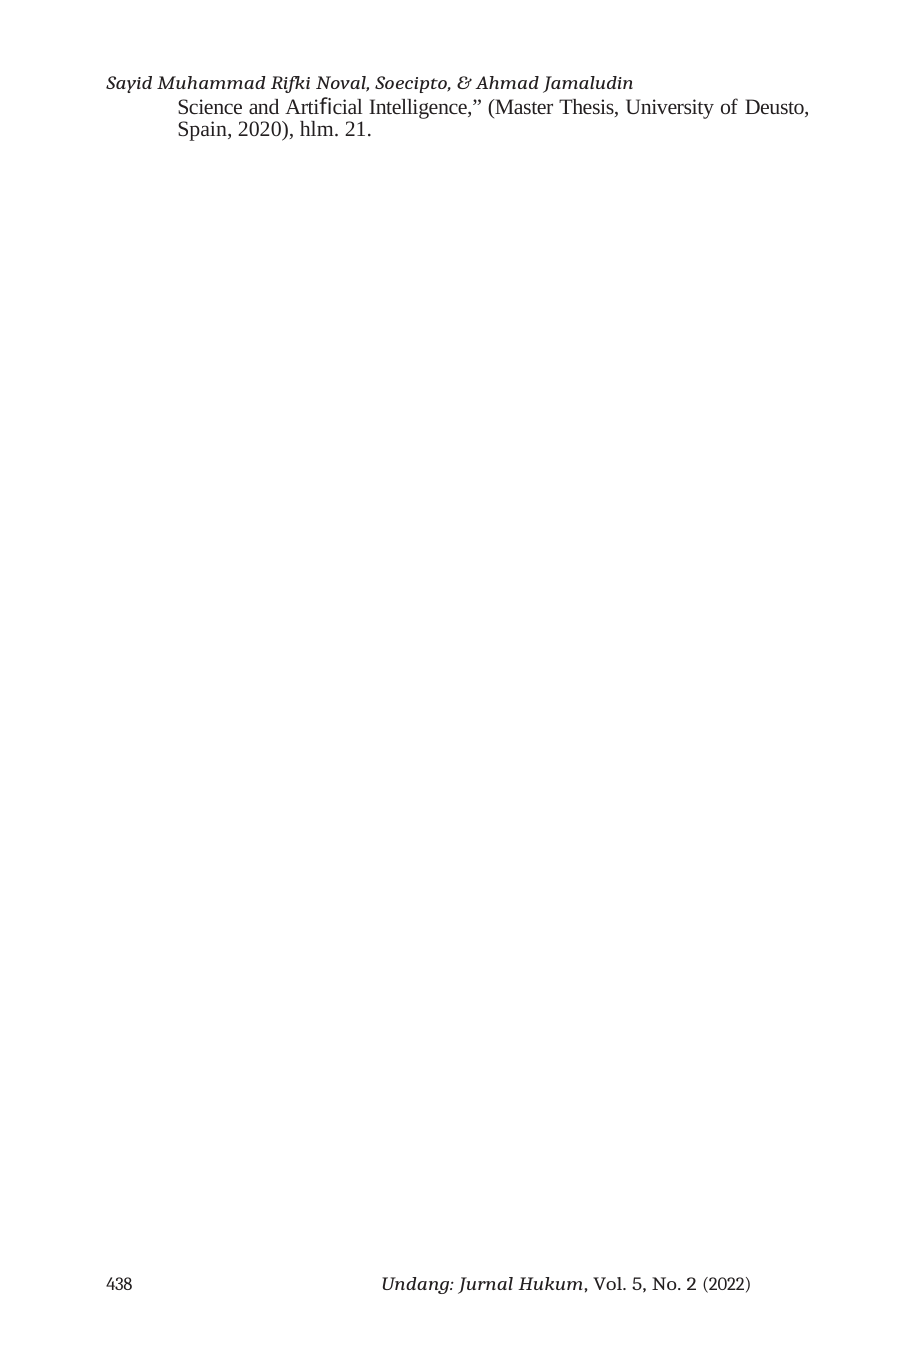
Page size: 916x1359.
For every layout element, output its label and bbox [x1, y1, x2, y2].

text [147, 94, 809, 142]
